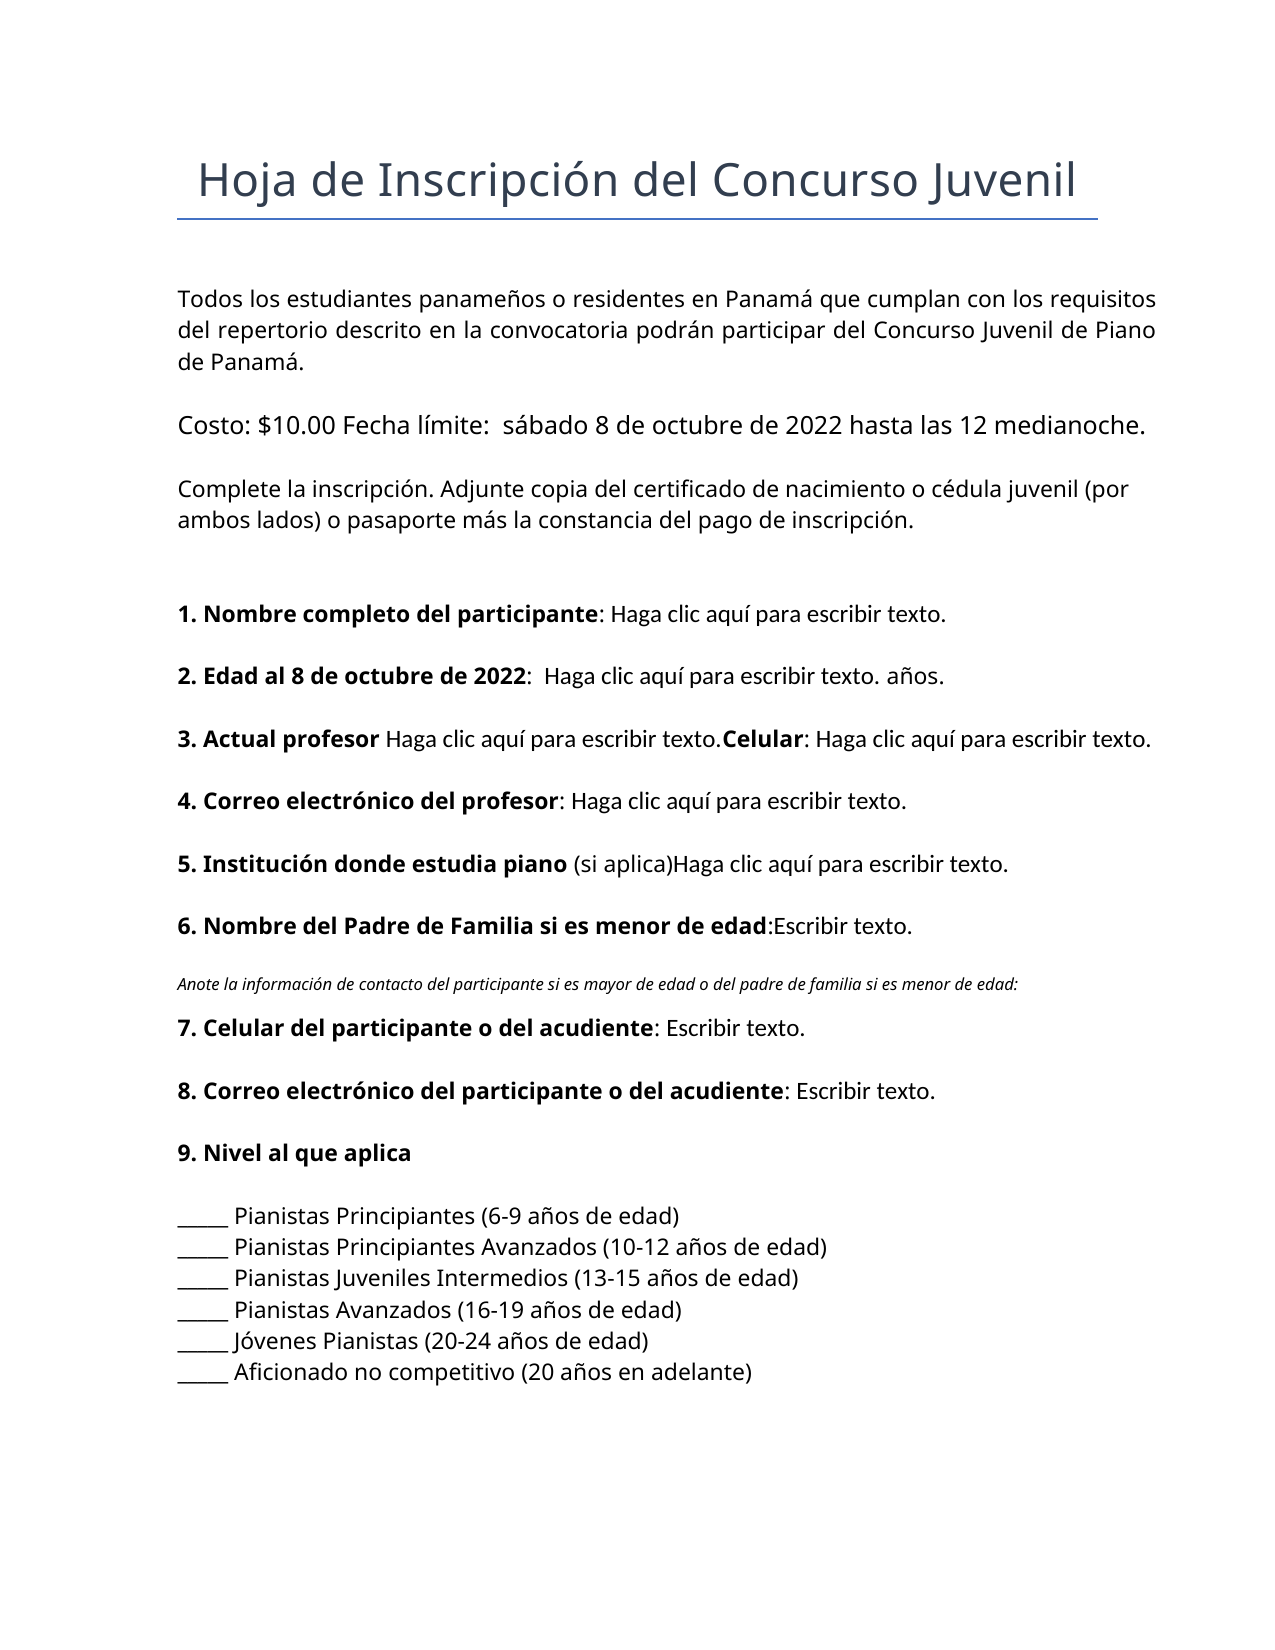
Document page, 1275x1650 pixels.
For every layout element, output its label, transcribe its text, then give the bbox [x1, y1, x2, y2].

text 4. Correo electrónico del profesor: [177, 785, 1158, 816]
text 9. Nivel al que aplica [177, 1137, 1158, 1168]
text Anote la información de contacto del participante si es mayor de edad o del padre de familia si es menor de edad: [177, 972, 1158, 995]
text 1. Nombre completo del participante: [177, 597, 1158, 629]
text 3. Actual profesor Celular: [177, 722, 1158, 754]
text _____ Pianistas Avanzados (16-19 años de edad) [177, 1293, 1158, 1325]
text Complete la inscripción. Adjunte copia del certificado de nacimiento o cédula juvenil (por ambos lados) o pasaporte más la constancia del pago de inscripción. [177, 473, 1158, 536]
text _____ Jóvenes Pianistas (20-24 años de edad) [177, 1325, 1158, 1356]
title Hoja de Inscripción del Concurso Juvenil [177, 148, 1098, 218]
text 6. Nombre del Padre de Familia si es menor de edad: [177, 910, 1158, 941]
text Costo: $10.00 Fecha límite: sábado 8 de octubre de 2022 hasta las 12 medianoche. [177, 408, 1158, 442]
text 7. Celular del participante o del acudiente: [177, 1012, 1158, 1043]
text Todos los estudiantes panameños o residentes en Panamá que cumplan con los requisitos del repertorio descrito en la convocatoria podrán participar del Concurso Juvenil de Piano de Panamá. [177, 283, 1158, 377]
text _____ Pianistas Juveniles Intermedios (13-15 años de edad) [177, 1262, 1158, 1293]
text _____ Aficionado no competitivo (20 años en adelante) [177, 1356, 1158, 1387]
text 5. Institución donde estudia piano (si aplica) [177, 847, 1158, 879]
text 8. Correo electrónico del participante o del acudiente: [177, 1075, 1158, 1106]
text _____ Pianistas Principiantes Avanzados (10-12 años de edad) [177, 1231, 1158, 1262]
text 2. Edad al 8 de octubre de 2022: años. [177, 660, 1158, 691]
text _____ Pianistas Principiantes (6-9 años de edad) [177, 1200, 1158, 1231]
